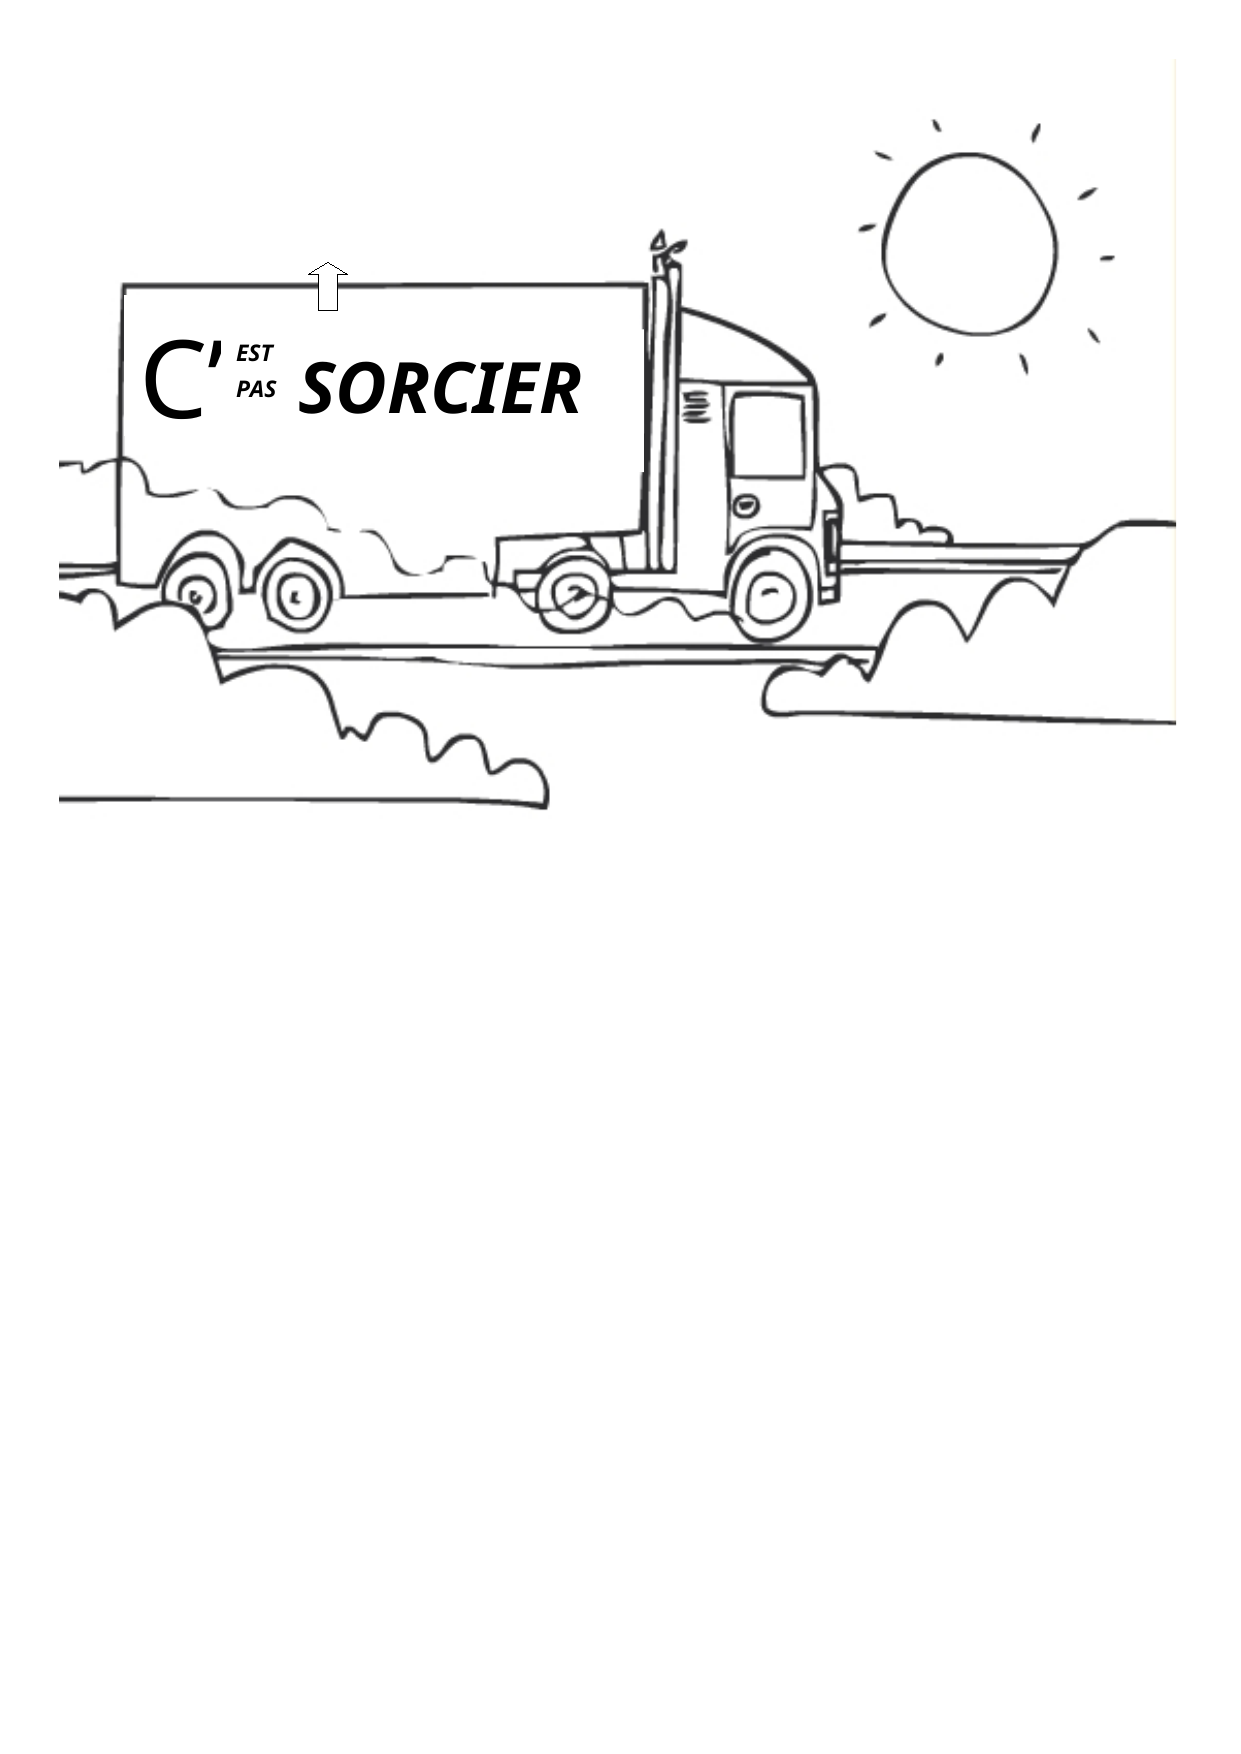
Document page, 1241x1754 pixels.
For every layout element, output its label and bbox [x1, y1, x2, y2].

picture [59, 59, 1177, 837]
